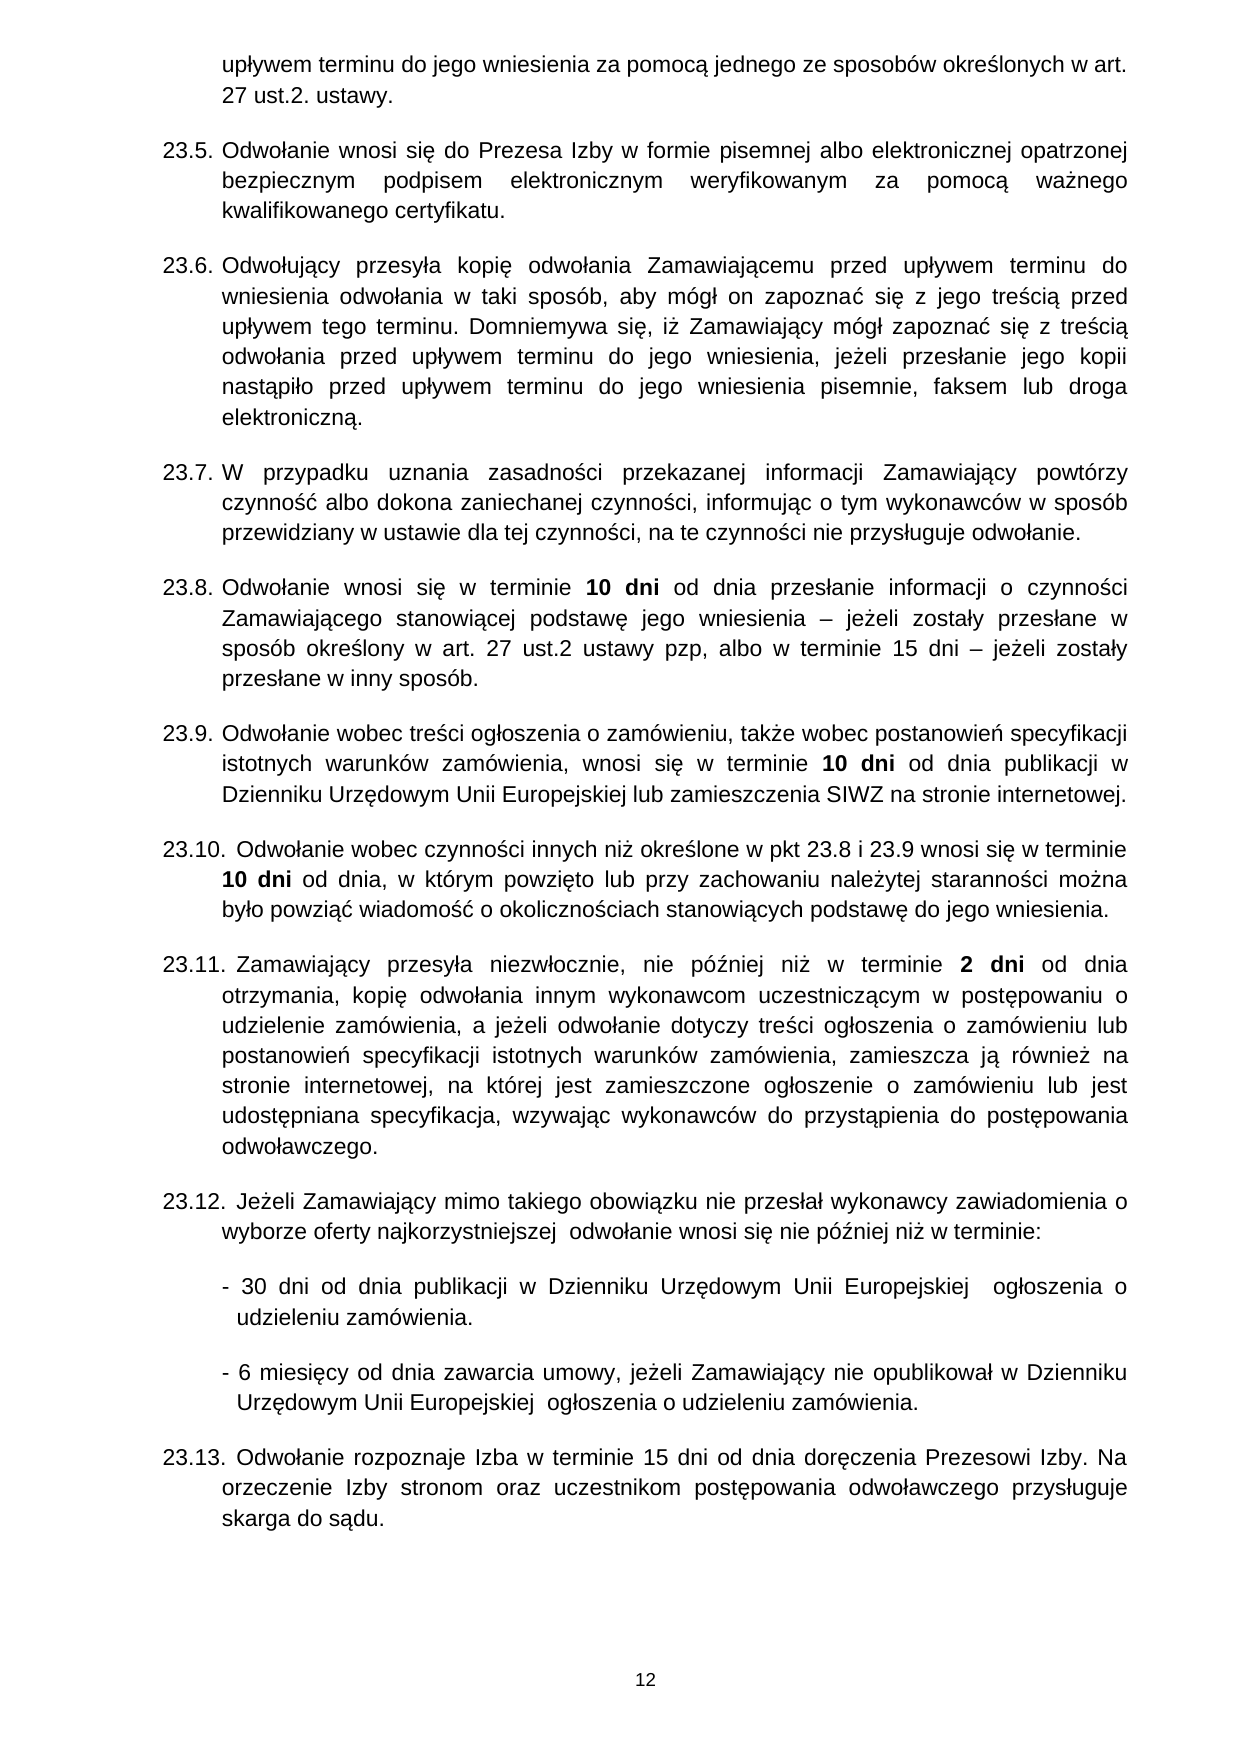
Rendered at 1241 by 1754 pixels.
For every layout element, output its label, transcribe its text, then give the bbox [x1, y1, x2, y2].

list Odwołanie wobec treści ogłoszenia o zamówieniu, także wobec postanowień specyfikacji istotnych warunków zamówienia, wnosi się w terminie 10 dni od dnia publikacji w Dzienniku Urzędowym Unii Europejskiej lub zamieszczenia SIWZ na stronie internetowej. [162, 720, 1128, 807]
list Odwołujący przesyła kopię odwołania Zamawiającemu przed upływem terminu do wniesienia odwołania w taki sposób, aby mógł on zapoznać się z jego treścią przed upływem tego terminu. Domniemywa się, iż Zamawiający mógł zapoznać się z treścią odwołania przed upływem terminu do jego wniesienia, jeżeli przesłanie jego kopii nastąpiło przed upływem terminu do jego wniesienia pisemnie, faksem lub droga elektroniczną. [162, 252, 1128, 430]
list Zamawiający przesyła niezwłocznie, nie później niż w terminie 2 dni od dnia otrzymania, kopię odwołania innym wykonawcom uczestniczącym w postępowaniu o udzielenie zamówienia, a jeżeli odwołanie dotyczy treści ogłoszenia o zamówieniu lub postanowień specyfikacji istotnych warunków zamówienia, zamieszcza ją również na stronie internetowej, na której jest zamieszczone ogłoszenie o zamówieniu lub jest udostępniana specyfikacja, wzywając wykonawców do przystąpienia do postępowania odwoławczego. [162, 951, 1128, 1159]
list Odwołanie wnosi się w terminie 10 dni od dnia przesłanie informacji o czynności Zamawiającego stanowiącej podstawę jego wniesienia – jeżeli zostały przesłane w sposób określony w art. 27 ust.2 ustawy pzp, albo w terminie 15 dni – jeżeli zostały przesłane w inny sposób. [162, 574, 1128, 691]
list Odwołanie wnosi się do Prezesa Izby w formie pisemnej albo elektronicznej opatrzonej bezpiecznym podpisem elektronicznym weryfikowanym za pomocą ważnego kwalifikowanego certyfikatu. [162, 137, 1128, 224]
list Jeżeli Zamawiający mimo takiego obowiązku nie przesłał wykonawcy zawiadomienia o wyborze oferty najkorzystniejszej odwołanie wnosi się nie później niż w terminie: [162, 1188, 1128, 1244]
list W przypadku uznania zasadności przekazanej informacji Zamawiający powtórzy czynność albo dokona zaniechanej czynności, informując o tym wykonawców w sposób przewidziany w ustawie dla tej czynności, na te czynności nie przysługuje odwołanie. [162, 459, 1128, 546]
list Odwołanie wobec czynności innych niż określone w pkt 23.8 i 23.9 wnosi się w terminie 10 dni od dnia, w którym powzięto lub przy zachowaniu należytej staranności można było powziąć wiadomość o okolicznościach stanowiących podstawę do jego wniesienia. [162, 836, 1128, 923]
list Odwołanie rozpoznaje Izba w terminie 15 dni od dnia doręczenia Prezesowi Izby. Na orzeczenie Izby stronom oraz uczestnikom postępowania odwoławczego przysługuje skarga do sądu. [162, 1444, 1128, 1531]
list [162, 51, 1128, 108]
list - 6 miesięcy od dnia zawarcia umowy, jeżeli Zamawiający nie opublikował w Dzienniku Urzędowym Unii Europejskiej ogłoszenia o udzieleniu zamówienia. [222, 1359, 1128, 1415]
list - 30 dni od dnia publikacji w Dzienniku Urzędowym Unii Europejskiej ogłoszenia o udzieleniu zamówienia. [222, 1273, 1128, 1330]
